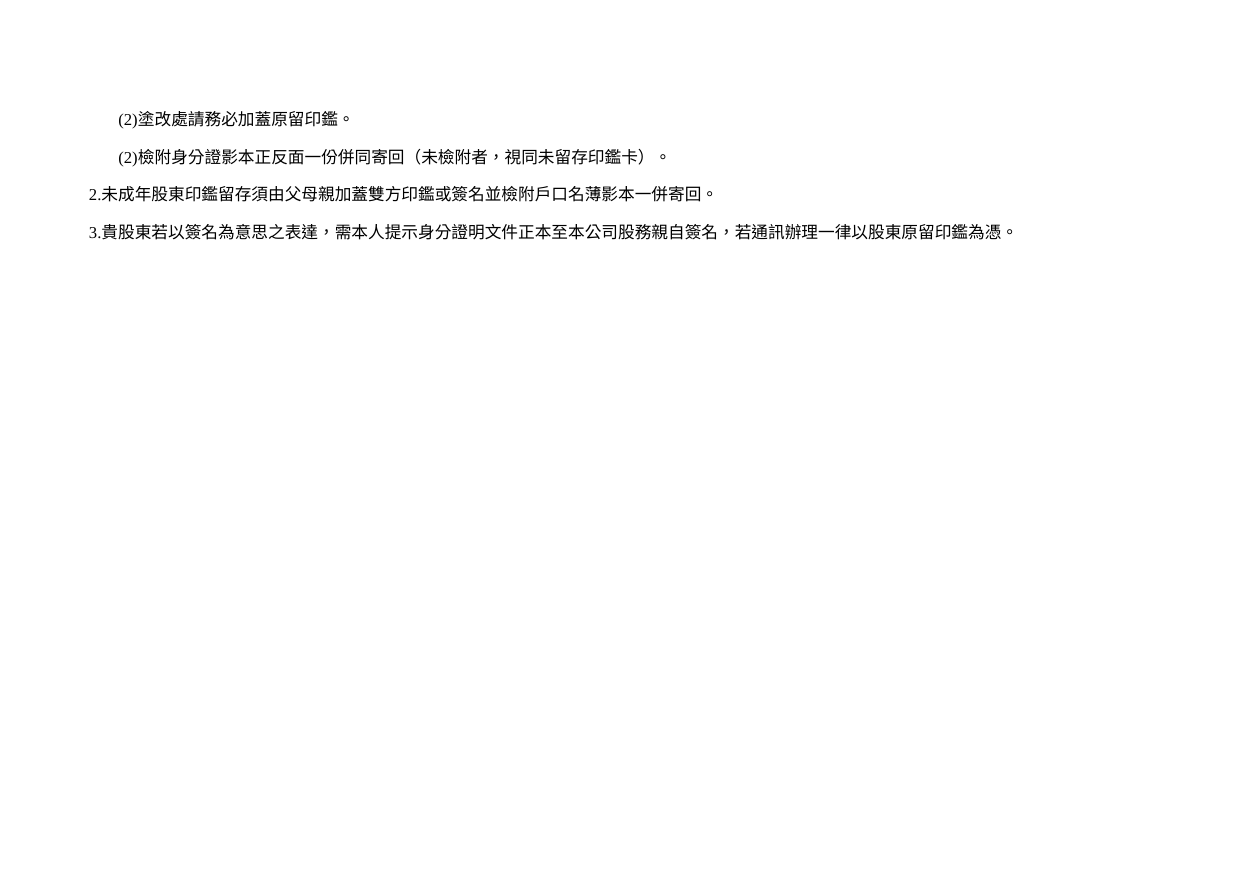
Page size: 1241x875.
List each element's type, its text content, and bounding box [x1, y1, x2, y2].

text 3.貴股東若以簽名為意思之表達，需本人提示身分證明文件正本至本公司股務親自簽名，若通訊辦理一律以股東原留印鑑為憑。 [89, 212, 1152, 249]
text (2)檢附身分證影本正反面一份併同寄回（未檢附者，視同未留存印鑑卡）。 [89, 137, 1152, 174]
text (2)塗改處請務必加蓋原留印鑑。 [89, 99, 1152, 137]
text 2.未成年股東印鑑留存須由父母親加蓋雙方印鑑或簽名並檢附戶口名薄影本一併寄回。 [89, 174, 1152, 212]
